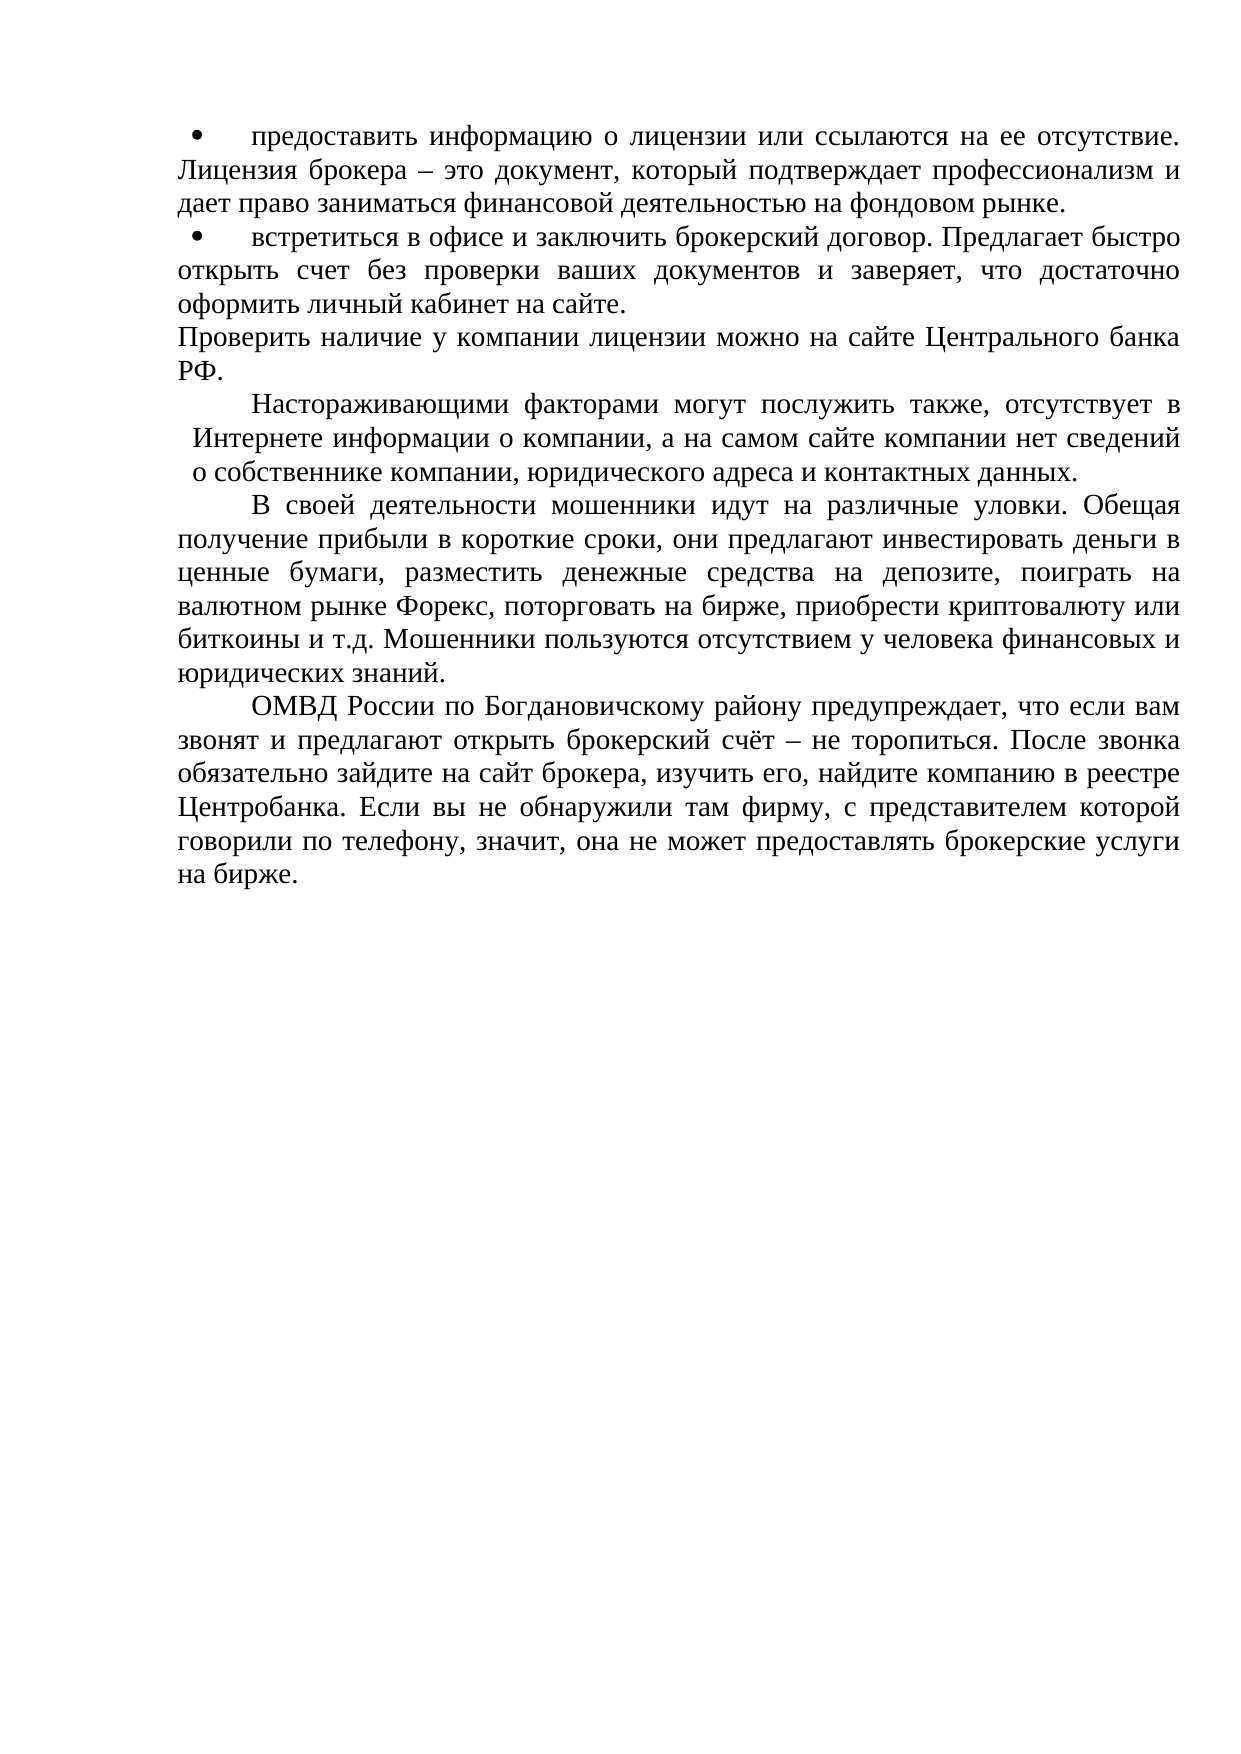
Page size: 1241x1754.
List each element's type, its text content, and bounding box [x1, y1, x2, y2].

text Проверить наличие у компании лицензии можно на сайте Центрального банка РФ. [177, 319, 1181, 387]
list предоставить информацию о лицензии или ссылаются на ее отсутствие. Лицензия брокера – это документ, который подтверждает профессионализм и дает право заниматься финансовой деятельностью на фондовом рынке. [177, 118, 1181, 219]
list встретиться в офисе и заключить брокерский договор. Предлагает быстро открыть счет без проверки ваших документов и заверяет, что достаточно оформить личный кабинет на сайте. [177, 219, 1181, 319]
text Настораживающими факторами могут послужить также, отсутствует в Интернете информации о компании, а на самом сайте компании нет сведений о собственнике компании, юридического адреса и контактных данных. [192, 387, 1181, 487]
text ОМВД России по Богдановичскому району предупреждает, что если вам звонят и предлагают открыть брокерский счёт – не торопиться. После звонка обязательно зайдите на сайт брокера, изучить его, найдите компанию в реестре Центробанка. Если вы не обнаружили там фирму, с представителем которой говорили по телефону, значит, она не может предоставлять брокерские услуги на бирже. [177, 688, 1181, 890]
text В своей деятельности мошенники идут на различные уловки. Обещая получение прибыли в короткие сроки, они предлагают инвестировать деньги в ценные бумаги, разместить денежные средства на депозите, поиграть на валютном рынке Форекс, поторговать на бирже, приобрести криптовалюту или биткоины и т.д. Мошенники пользуются отсутствием у человека финансовых и юридических знаний. [177, 487, 1181, 688]
